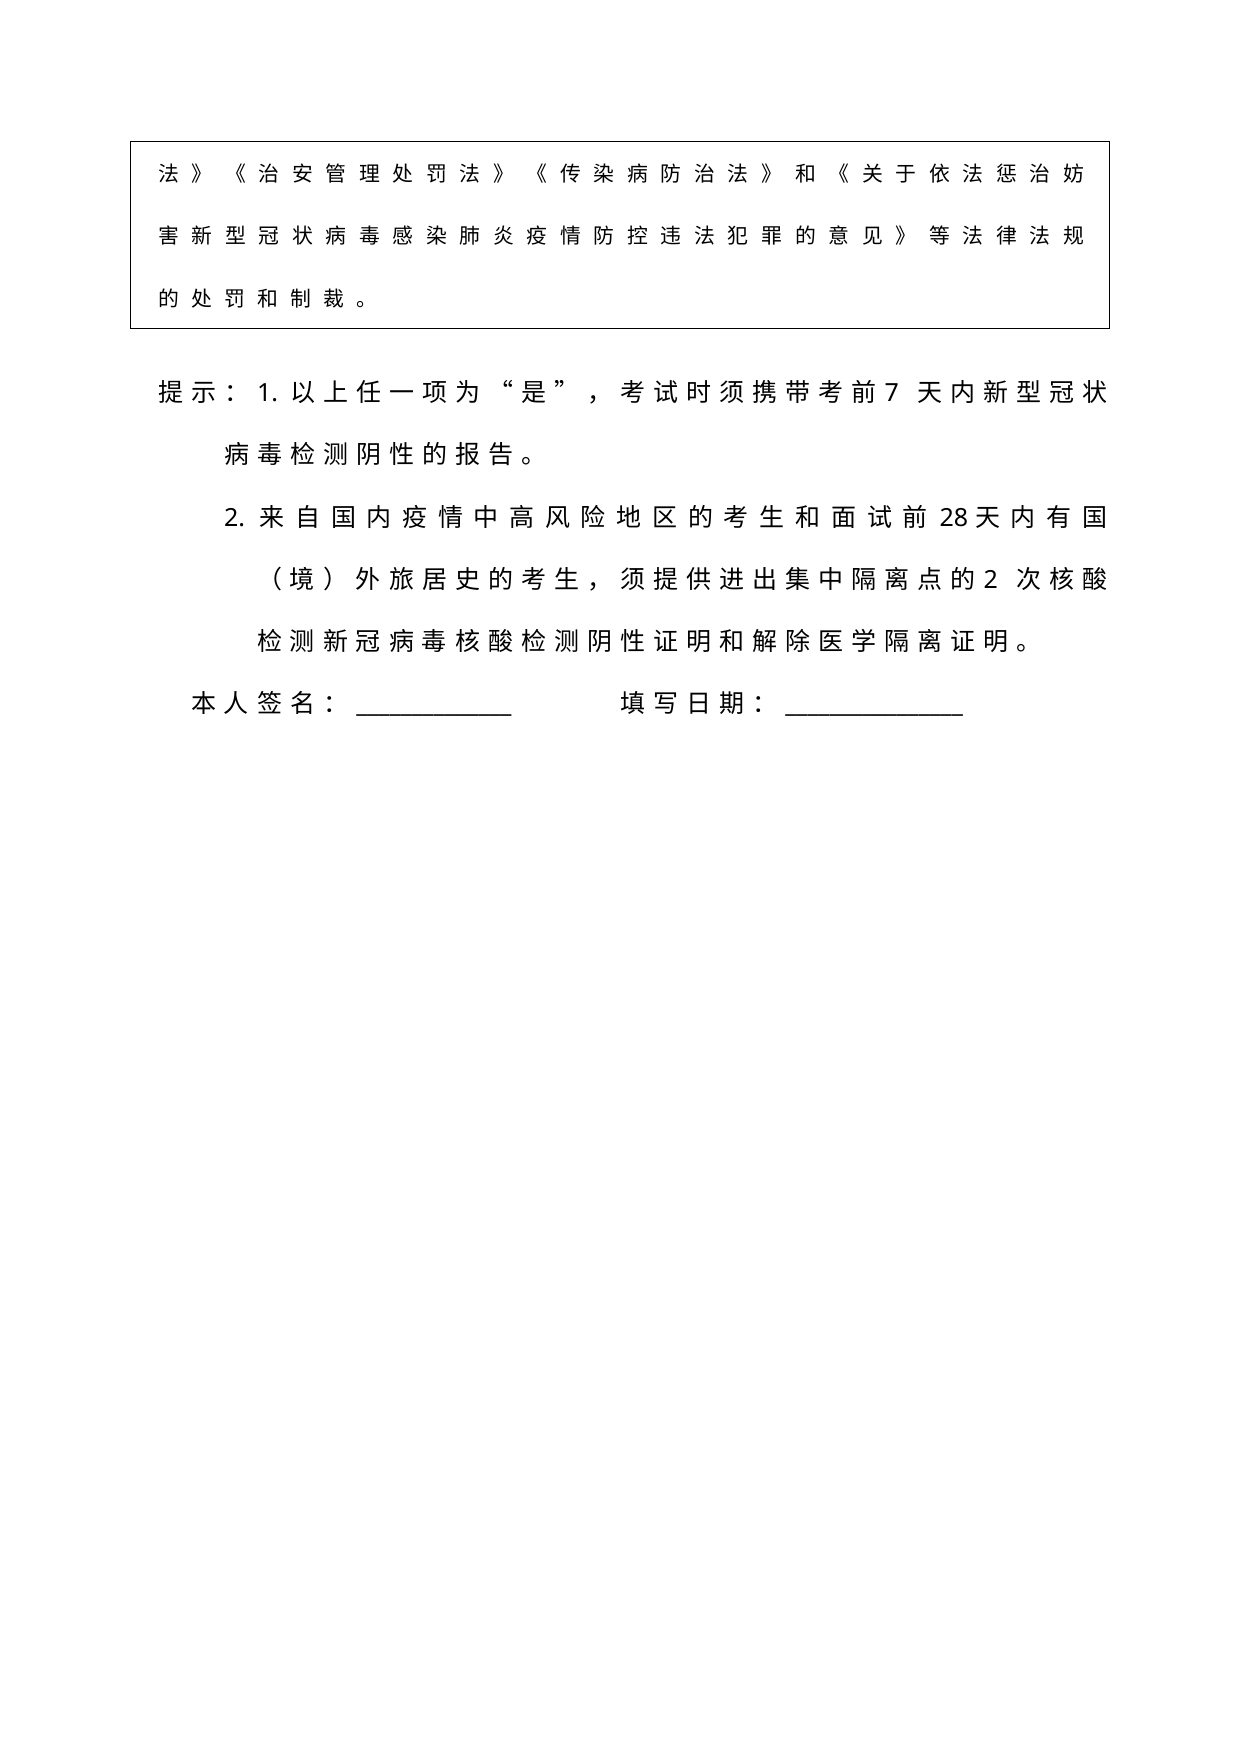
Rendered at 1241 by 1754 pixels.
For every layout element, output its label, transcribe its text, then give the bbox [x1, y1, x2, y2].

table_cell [131, 142, 1109, 328]
text 2.来自国内疫情中高风险地区的考生和面试前28天内有国（境）外旅居史的考生，须提供进出集中隔离点的2次核酸检测新冠病毒核酸检测阴性证明和解除医学隔离证明。 [199, 484, 1115, 670]
text 提示：1.以上任一项为“是”，考试时须携带考前7天内新型冠状病毒检测阴性的报告。 [125, 360, 1115, 484]
text 本人签名：______________ 填写日期：________________ [125, 670, 1115, 732]
